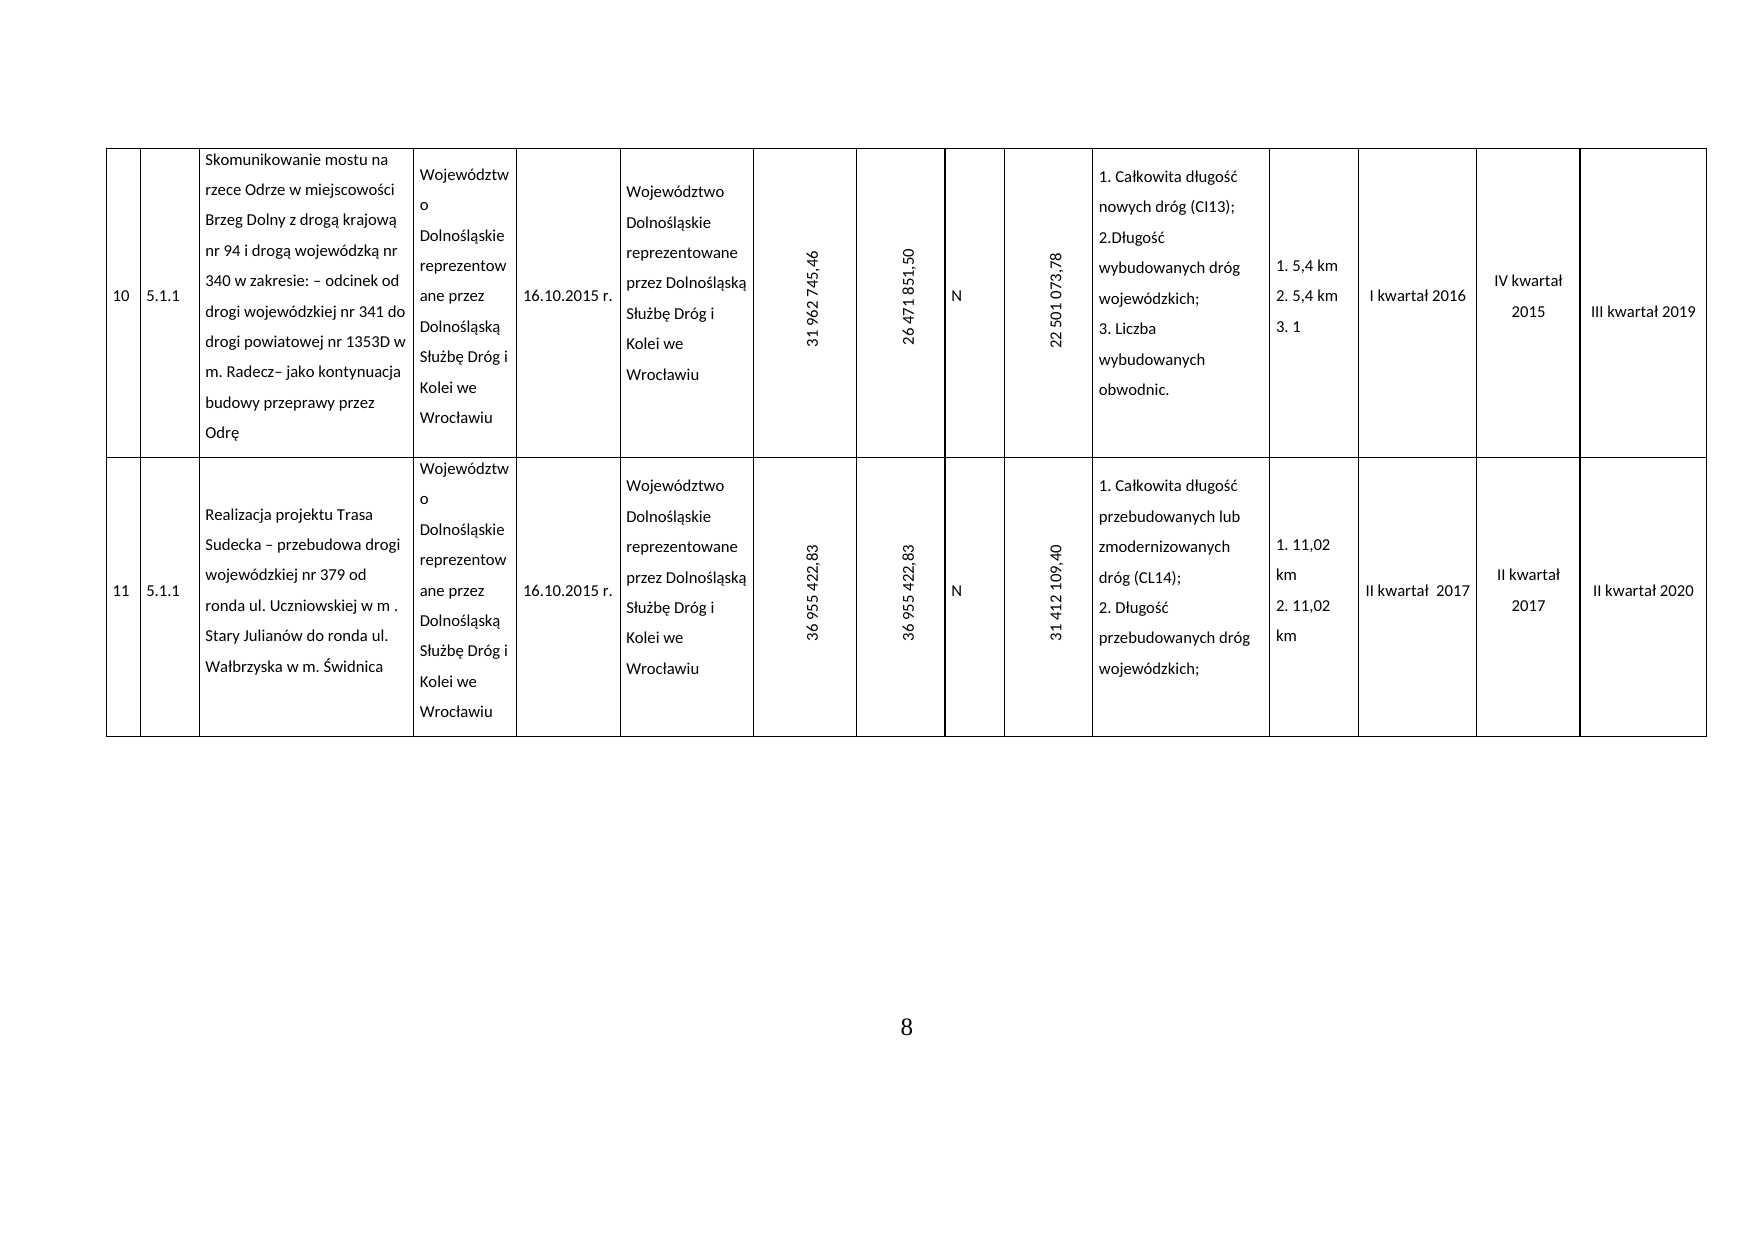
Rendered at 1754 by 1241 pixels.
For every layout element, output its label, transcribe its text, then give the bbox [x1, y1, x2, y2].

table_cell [414, 149, 516, 457]
table_cell 22 501 073,78 [1005, 149, 1092, 457]
table_cell 1. 11,02 km 2. 11,02 km [1270, 458, 1358, 736]
table_cell Województwo Dolnośląskie reprezentowane przez Dolnośląską Służbę Dróg i Kolei we Wrocławiu [414, 458, 516, 736]
table_cell 1. 5,4 km 2. 5,4 km 3. 1 [1270, 149, 1358, 457]
table_cell 11 [107, 458, 140, 736]
table_cell 31 412 109,40 [1005, 458, 1092, 736]
table_cell 5.1.1 [141, 458, 199, 736]
table_cell Realizacja projektu Trasa Sudecka – przebudowa drogi wojewódzkiej nr 379 od ronda ul. Uczniowskiej w m . Stary Julianów do ronda ul. Wałbrzyska w m. Świdnica [200, 458, 413, 736]
table_cell IV kwartał 2015 [1477, 149, 1579, 457]
table_cell III kwartał 2019 [1581, 149, 1706, 457]
table_cell 16.10.2015 r. [517, 149, 620, 457]
table_cell I kwartał 2016 [1359, 149, 1476, 457]
table_cell 1. Całkowita długość przebudowanych lub zmodernizowanych dróg (CL14); 2. Długość przebudowanych dróg wojewódzkich; [1093, 458, 1269, 736]
table_cell 26 471 851,50 [857, 149, 944, 457]
table_cell 5.1.1 [141, 149, 199, 457]
table_cell Skomunikowanie mostu na rzece Odrze w miejscowości Brzeg Dolny z drogą krajową nr 94 i drogą wojewódzką nr 340 w zakresie: – odcinek od drogi wojewódzkiej nr 341 do drogi powiatowej nr 1353D w m. Radecz– jako kontynuacja budowy przeprawy przez Odrę [200, 149, 413, 457]
table_cell II kwartał 2017 [1477, 458, 1579, 736]
table_cell N [946, 149, 1004, 457]
table_cell 10 [107, 149, 140, 457]
table_cell N [946, 458, 1004, 736]
table_cell 31 962 745,46 [754, 149, 856, 457]
table_cell 16.10.2015 r. [517, 458, 620, 736]
table_cell 36 955 422,83 [754, 458, 856, 736]
table_cell II kwartał 2020 [1581, 458, 1706, 736]
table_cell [621, 149, 753, 457]
table_cell Województwo Dolnośląskie reprezentowane przez Dolnośląską Służbę Dróg i Kolei we Wrocławiu [621, 458, 753, 736]
table_cell 36 955 422,83 [857, 458, 944, 736]
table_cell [1093, 149, 1269, 457]
table_cell II kwartał 2017 [1359, 458, 1476, 736]
